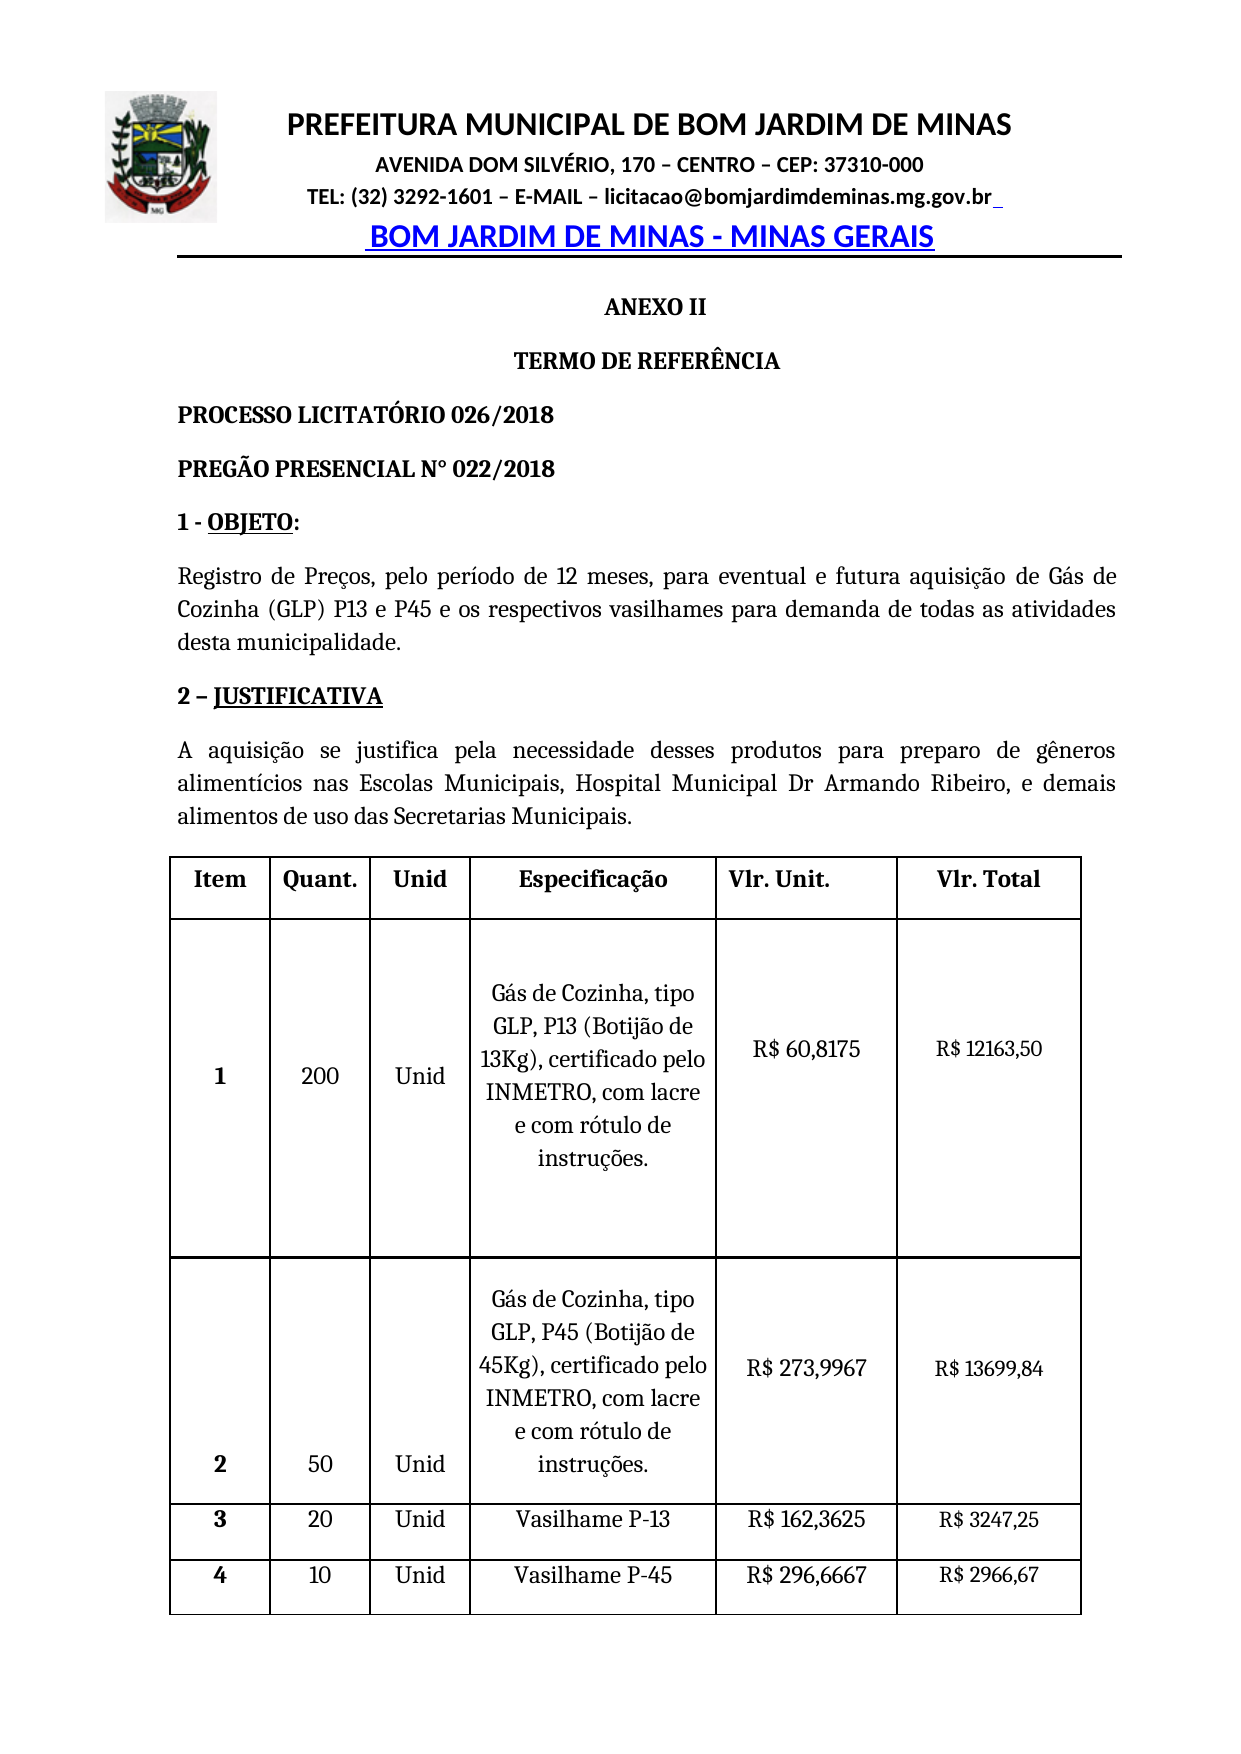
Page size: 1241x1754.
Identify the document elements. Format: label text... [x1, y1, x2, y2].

table_cell Vasilhame P-45 [471, 1561, 715, 1614]
text PROCESSO LICITATÓRIO 026/2018 [177, 401, 1122, 429]
table_cell 200 [271, 920, 369, 1256]
table_cell 20 [271, 1505, 369, 1559]
table_header Vlr. Unit. [717, 858, 896, 918]
picture [104, 91, 218, 223]
table_cell 4 [171, 1561, 269, 1614]
table_cell Gás de Cozinha, tipo GLP, P13 (Botijão de 13Kg), certificado pelo INMETRO, com lacre e com rótulo de instruções. [471, 920, 715, 1256]
table_cell Gás de Cozinha, tipo GLP, P45 (Botijão de 45Kg), certificado pelo INMETRO, com lacre e com rótulo de instruções. [471, 1259, 715, 1503]
table_cell 50 [271, 1259, 369, 1503]
table_cell R$ 3247,25 [898, 1505, 1080, 1559]
table_cell Unid [371, 1561, 469, 1614]
table_cell 1 [171, 920, 269, 1256]
table_cell Unid [371, 1505, 469, 1559]
table_header Unid [371, 858, 469, 918]
table_cell 2 [171, 1259, 269, 1503]
table_cell 3 [171, 1505, 269, 1559]
table_header Quant. [271, 858, 369, 918]
table_cell R$ 162,3625 [717, 1505, 896, 1559]
text 1 - OBJETO: [177, 508, 1117, 537]
table_header Item [171, 858, 269, 918]
table_cell R$ 12163,50 [898, 920, 1080, 1256]
table_cell 10 [271, 1561, 369, 1614]
text A aquisição se justifica pela necessidade desses produtos para preparo de gêneros alimentícios nas Escolas Municipais, Hospital Municipal Dr Armando Ribeiro, e demais alimentos de uso das Secretarias Municipais. [177, 736, 1117, 831]
text TERMO DE REFERÊNCIA [177, 347, 1117, 376]
table_cell R$ 273,9967 [717, 1259, 896, 1503]
table_cell R$ 13699,84 [898, 1259, 1080, 1503]
table_cell R$ 60,8175 [717, 920, 896, 1256]
text PREGÃO PRESENCIAL N° 022/2018 [177, 454, 1122, 483]
text Registro de Preços, pelo período de 12 meses, para eventual e futura aquisição de Gás de Cozinha (GLP) P13 e P45 e os respectivos vasilhames para demanda de todas as atividades desta municipalidade. [177, 562, 1117, 657]
table_cell Unid [371, 920, 469, 1256]
table_cell R$ 2966,67 [898, 1561, 1080, 1614]
table_cell R$ 296,6667 [717, 1561, 896, 1614]
table_cell Unid [371, 1259, 469, 1503]
text ANEXO II [215, 293, 1096, 322]
text 2 – JUSTIFICATIVA [177, 682, 1117, 711]
table_header Vlr. Total [898, 858, 1080, 918]
table_header Especificação [471, 858, 715, 918]
table_cell Vasilhame P-13 [471, 1505, 715, 1559]
